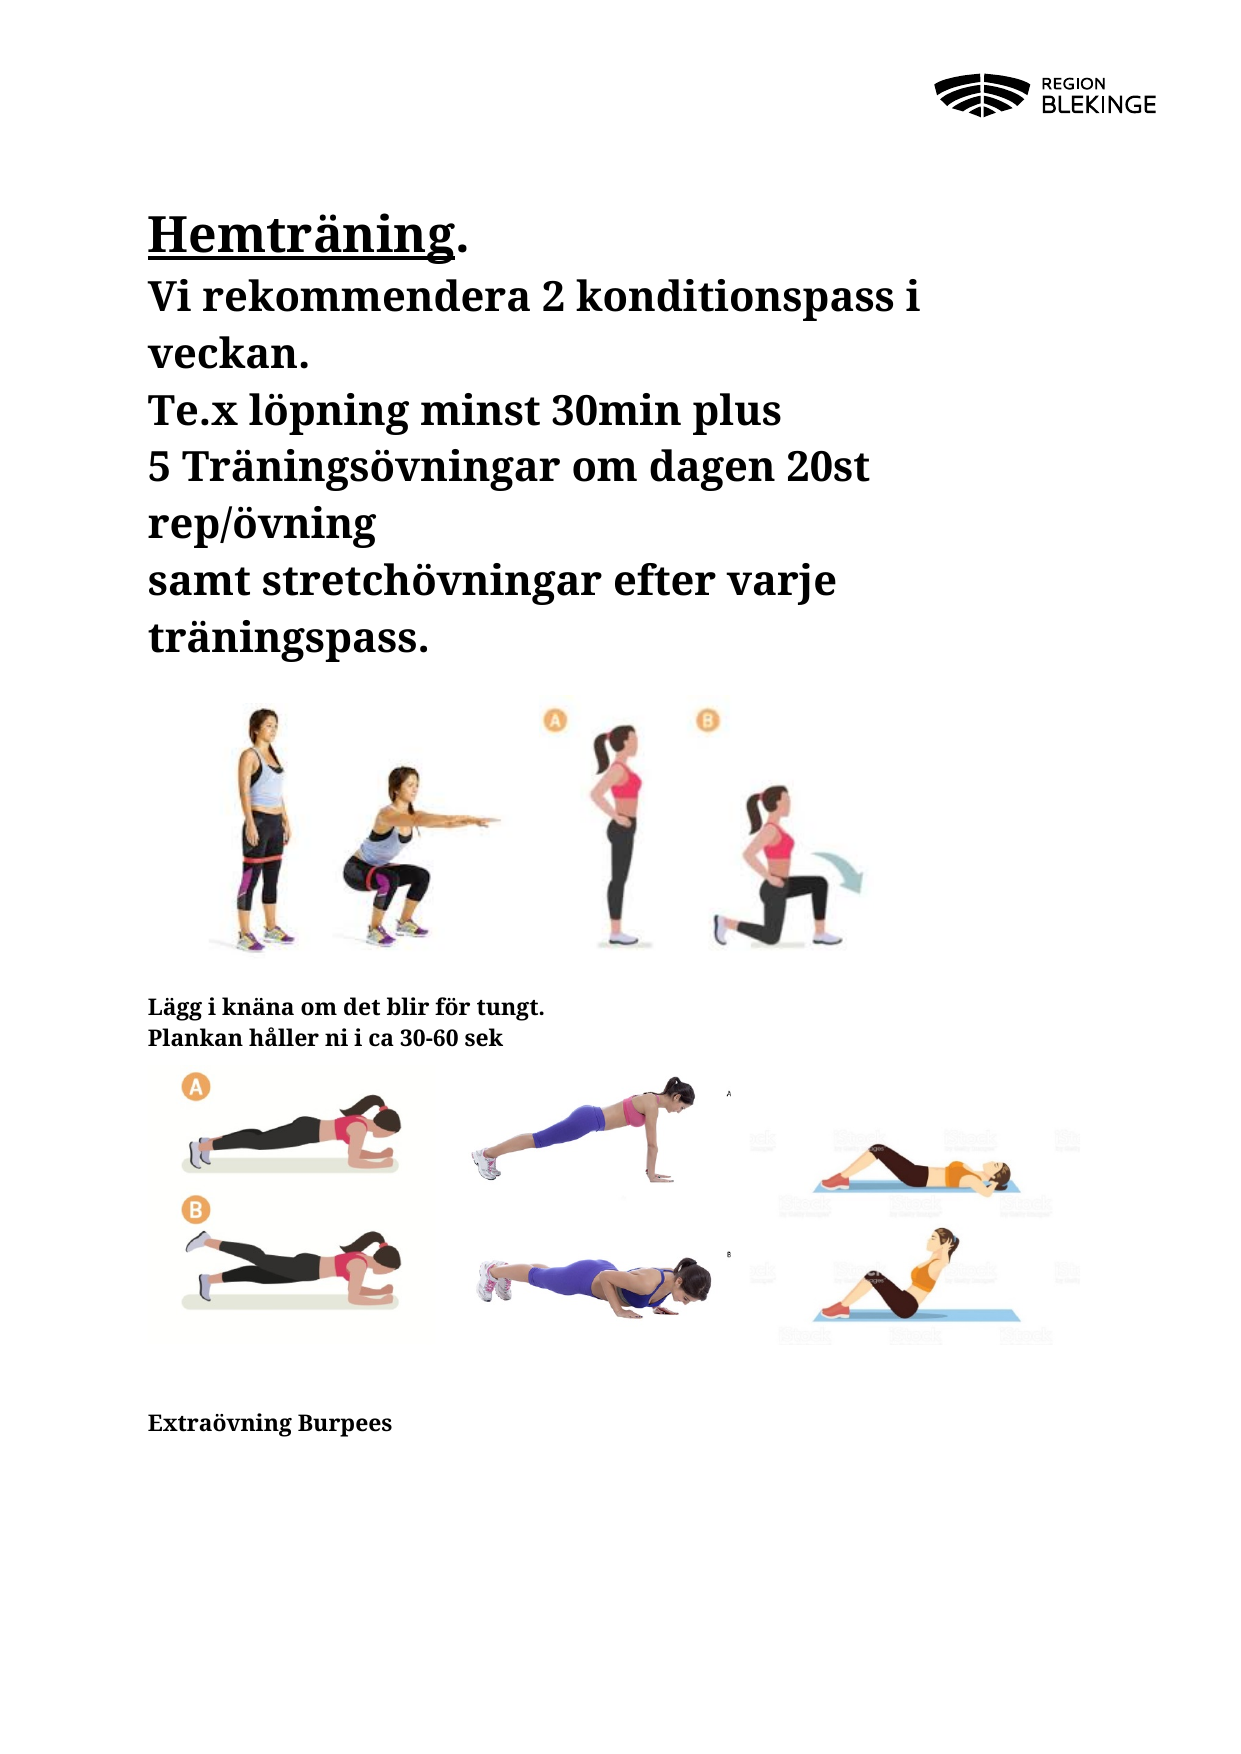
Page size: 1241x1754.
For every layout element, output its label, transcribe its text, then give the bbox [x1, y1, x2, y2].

text Vi rekommendera 2 konditionspass i veckan. [148, 267, 1092, 381]
text 5 Träningsövningar om dagen 20st rep/övning [148, 437, 1092, 551]
text Lägg i knäna om det blir för tungt. [148, 991, 1092, 1022]
picture [153, 695, 874, 960]
text Te.x löpning minst 30min plus [148, 381, 1092, 437]
picture [147, 1053, 1081, 1345]
text samt stretchövningar efter varje träningspass. [148, 551, 1092, 664]
text Extraövning Burpees [148, 1407, 1092, 1438]
text Plankan håller ni i ca 30-60 sek [148, 1022, 1092, 1053]
text Hemträning. [148, 199, 1092, 267]
